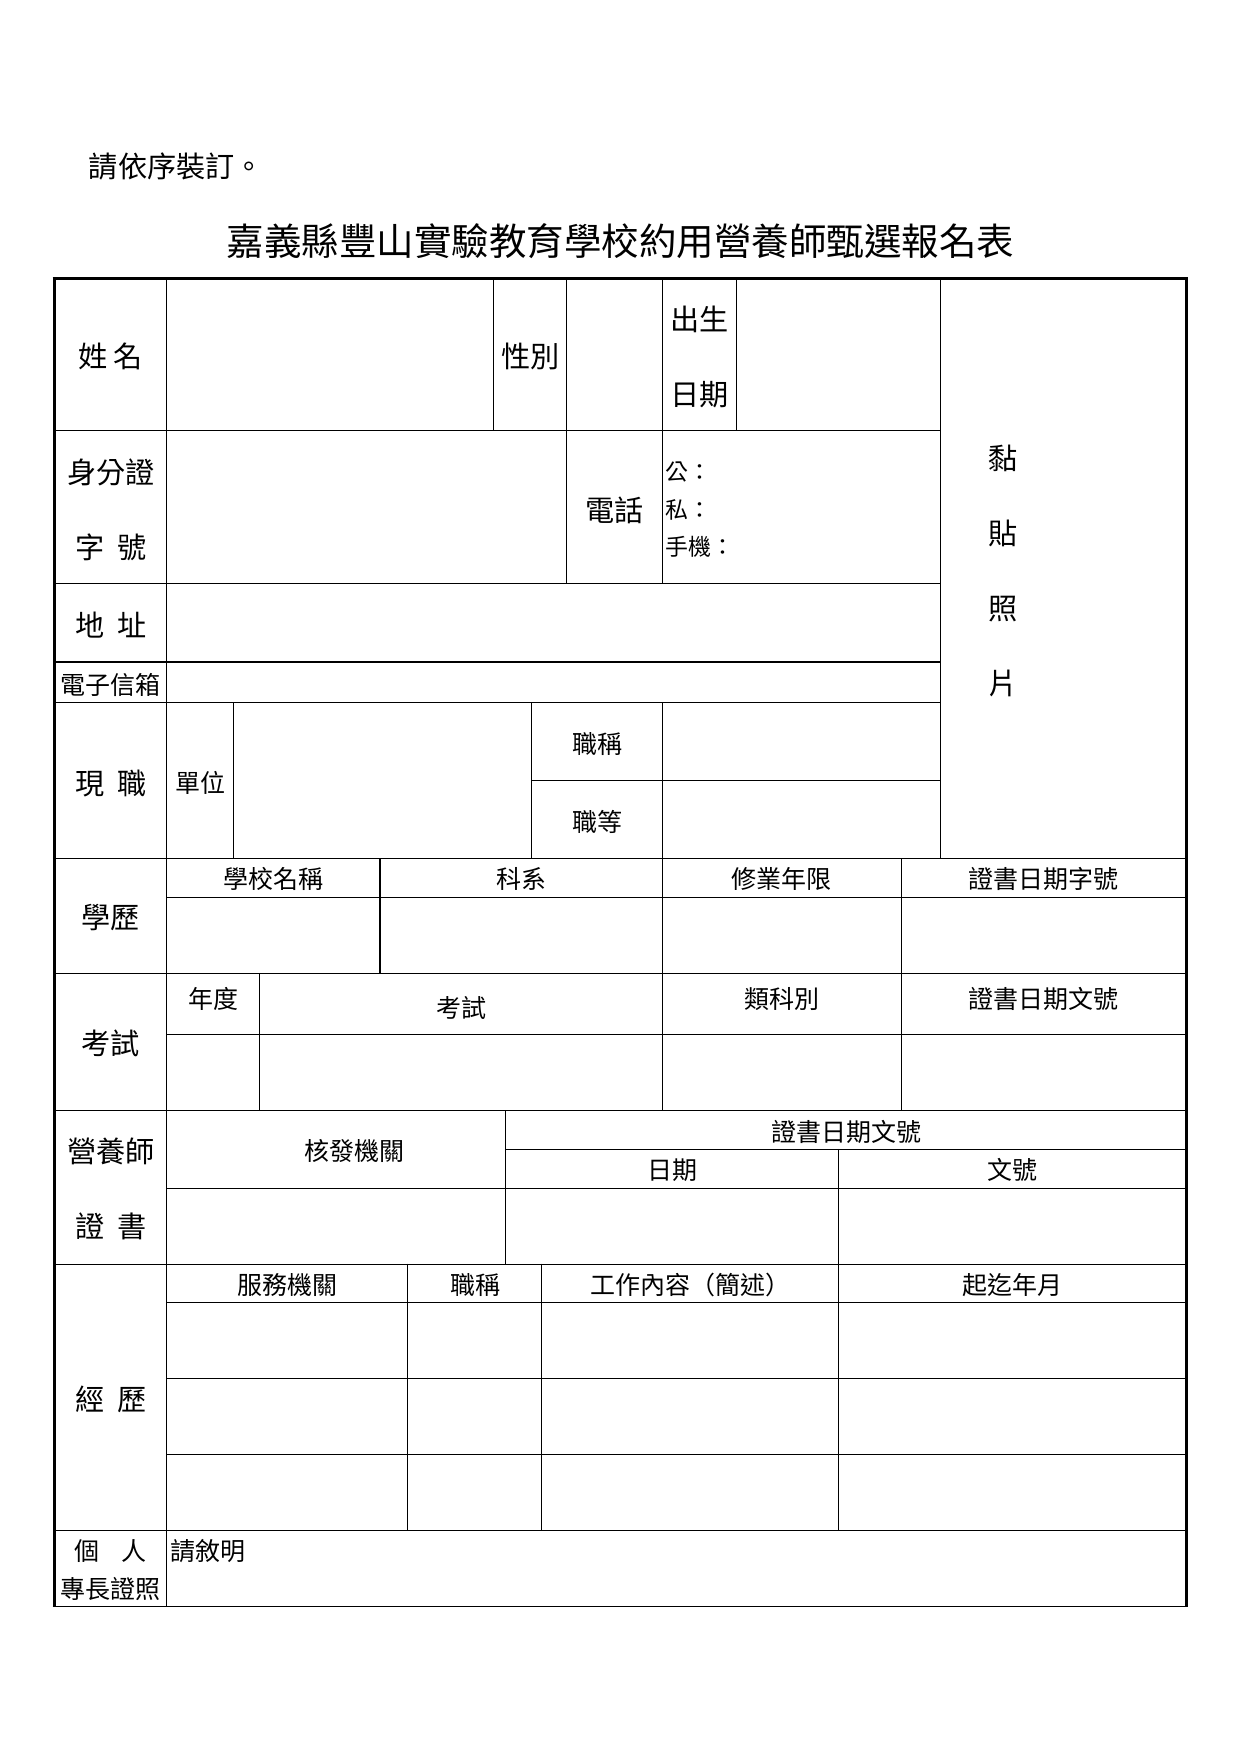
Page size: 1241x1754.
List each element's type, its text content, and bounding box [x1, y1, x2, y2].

table_cell 學校名稱 [167, 859, 379, 897]
table_cell 請敘明 [167, 1531, 1185, 1606]
table_cell 職等 [532, 781, 662, 858]
table_cell 身分證 字 號 [56, 431, 166, 583]
table_cell [839, 1303, 1185, 1378]
table_cell [408, 1455, 541, 1530]
table_cell 學歷 [56, 859, 166, 973]
table_cell [902, 898, 1185, 973]
table_cell [381, 898, 662, 973]
table_cell 單位 [167, 703, 233, 858]
table_cell [234, 780, 531, 858]
table_header [167, 280, 493, 430]
table_cell 營養師 證 書 [56, 1111, 166, 1263]
table_cell [663, 898, 901, 973]
table_cell 類科別 [663, 974, 901, 1034]
table_cell [663, 703, 940, 780]
table_cell [167, 1379, 407, 1454]
table_cell [902, 1035, 1185, 1110]
table_cell 個 人 專長證照 [56, 1531, 166, 1606]
table_cell [542, 1455, 838, 1530]
table_cell 服務機關 [167, 1265, 407, 1302]
table_cell 文號 [839, 1150, 1185, 1187]
table_cell 科系 [381, 859, 662, 897]
table_cell [839, 1455, 1185, 1530]
table_cell 職稱 [408, 1265, 541, 1302]
table_cell [408, 1379, 541, 1454]
table_cell [167, 1455, 407, 1530]
table_cell 起迄年月 [839, 1265, 1185, 1302]
table_cell 經 歷 [56, 1265, 166, 1530]
table_header 性別 [494, 280, 566, 430]
table_cell [839, 1189, 1185, 1263]
table_header 黏 貼 照 片 [941, 280, 1185, 858]
table_cell [663, 1035, 901, 1110]
table_cell [167, 1189, 505, 1263]
table_cell 公： 私： 手機： [663, 431, 940, 583]
table_cell 電話 [567, 431, 662, 583]
table_header [737, 280, 940, 430]
table_cell 證書日期文號 [506, 1111, 1185, 1149]
table_cell 日期 [506, 1150, 838, 1187]
table_cell [167, 663, 940, 702]
table_cell 年度 [167, 974, 259, 1034]
table_cell [663, 781, 940, 858]
table_cell 地 址 [56, 584, 166, 661]
text 嘉義縣豐山實驗教育學校約用營養師甄選報名表 [89, 202, 1152, 277]
table_header 出生日期 [663, 280, 736, 430]
text 請依序裝訂。 [89, 127, 1152, 202]
table_cell 工作內容（簡述） [542, 1265, 838, 1302]
table_cell 證書日期字號 [902, 859, 1185, 897]
table_cell 修業年限 [663, 859, 901, 897]
table_cell [506, 1189, 838, 1263]
table_cell [839, 1379, 1185, 1454]
table_cell 考試 [260, 974, 662, 1034]
table_cell [167, 584, 940, 661]
table_cell [542, 1379, 838, 1454]
table_cell [408, 1303, 541, 1378]
table_cell [542, 1303, 838, 1378]
table_cell 現 職 [56, 703, 166, 858]
table_cell [167, 1035, 259, 1110]
table_cell 職稱 [532, 703, 662, 780]
table_cell 核發機關 [167, 1111, 505, 1187]
table_cell [167, 431, 566, 583]
table_cell [260, 1035, 662, 1110]
table_cell 電子信箱 [56, 663, 166, 702]
table_cell 考試 [56, 974, 166, 1110]
table_cell [234, 703, 531, 780]
table_cell 證書日期文號 [902, 974, 1185, 1034]
table_cell [167, 1303, 407, 1378]
table_header 姓 名 [56, 280, 166, 430]
table_header [567, 280, 662, 430]
table_cell [167, 898, 379, 973]
